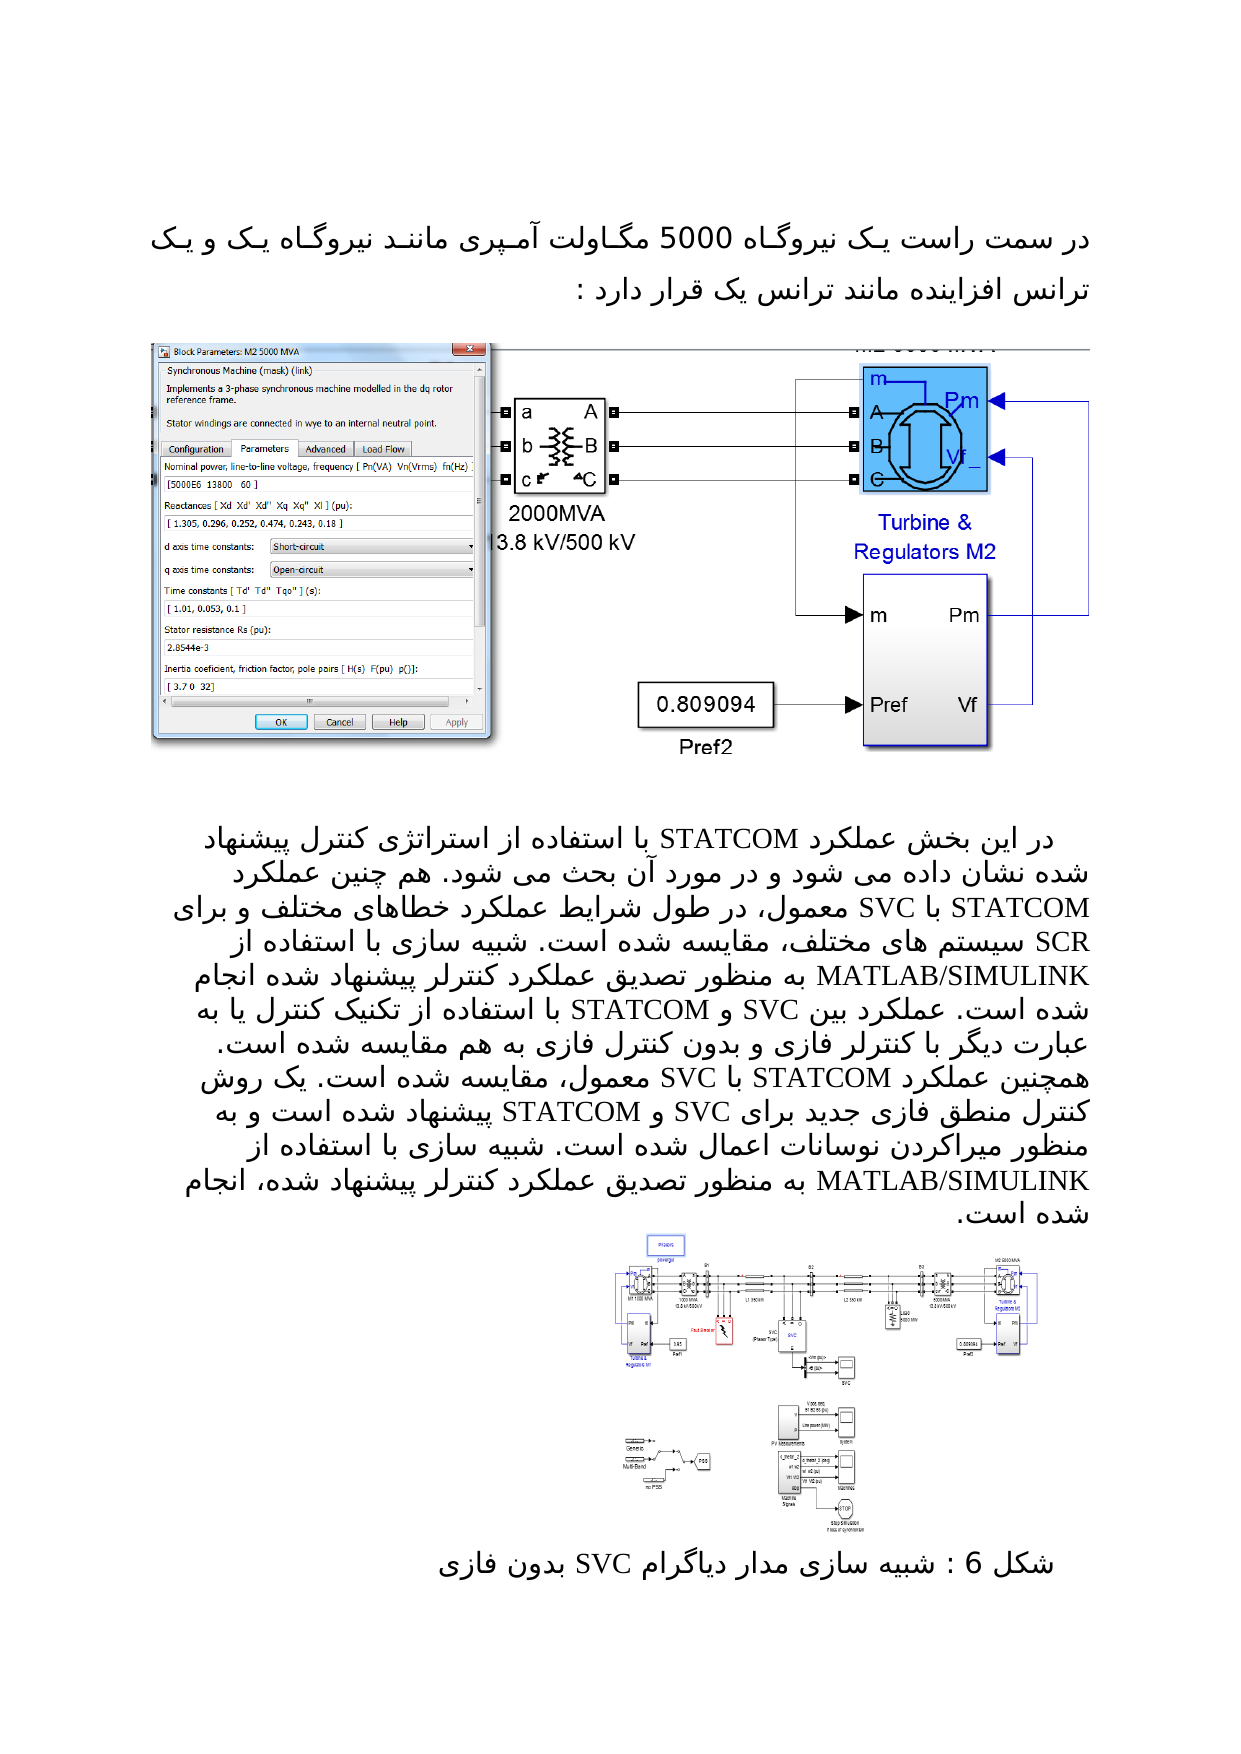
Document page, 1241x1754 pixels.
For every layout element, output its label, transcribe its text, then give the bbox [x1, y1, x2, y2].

picture [567, 1230, 1055, 1547]
picture [151, 343, 1090, 754]
text در سمت راست یک نیروگاه 5000 مگاولت آمپری مانند نیروگاه یک و یک ترانس افزاینده مانند ترانس یک قرار دارد : [150, 221, 1090, 306]
text در این بخش عملکرد STATCOM با استفاده از استراتژی کنترل پیشنهاد شده نشان داده می شود و در مورد آن بحث می شود. هم چنین عملکرد STATCOM با SVC معمول، در طول شرایط عملکرد خطاهای مختلف و برای SCR سیستم های مختلف، مقایسه شده است. شبیه سازی با استفاده از MATLAB/SIMULINK به منظور تصدیق عملکرد کنترلر پیشنهاد شده انجام شده است. عملکرد بین SVC و STATCOM با استفاده از تکنیک کنترل یا به عبارت دیگر با کنترلر فازی و بدون کنترل فازی به هم مقایسه شده است. همچنین عملکرد STATCOM با SVC معمول، مقایسه شده است. یک روش کنترل منطق فازی جدید برای SVC و STATCOM پیشنهاد شده است و به منظور میراکردن نوسانات اعمال شده است. شبیه سازی با استفاده از MATLAB/SIMULINK به منظور تصدیق عملکرد کنترلر پیشنهاد شده، انجام شده است. [150, 822, 1090, 1231]
text شکل 6 : شبیه سازی مدار دیاگرام SVC بدون فازی [150, 1546, 1090, 1581]
